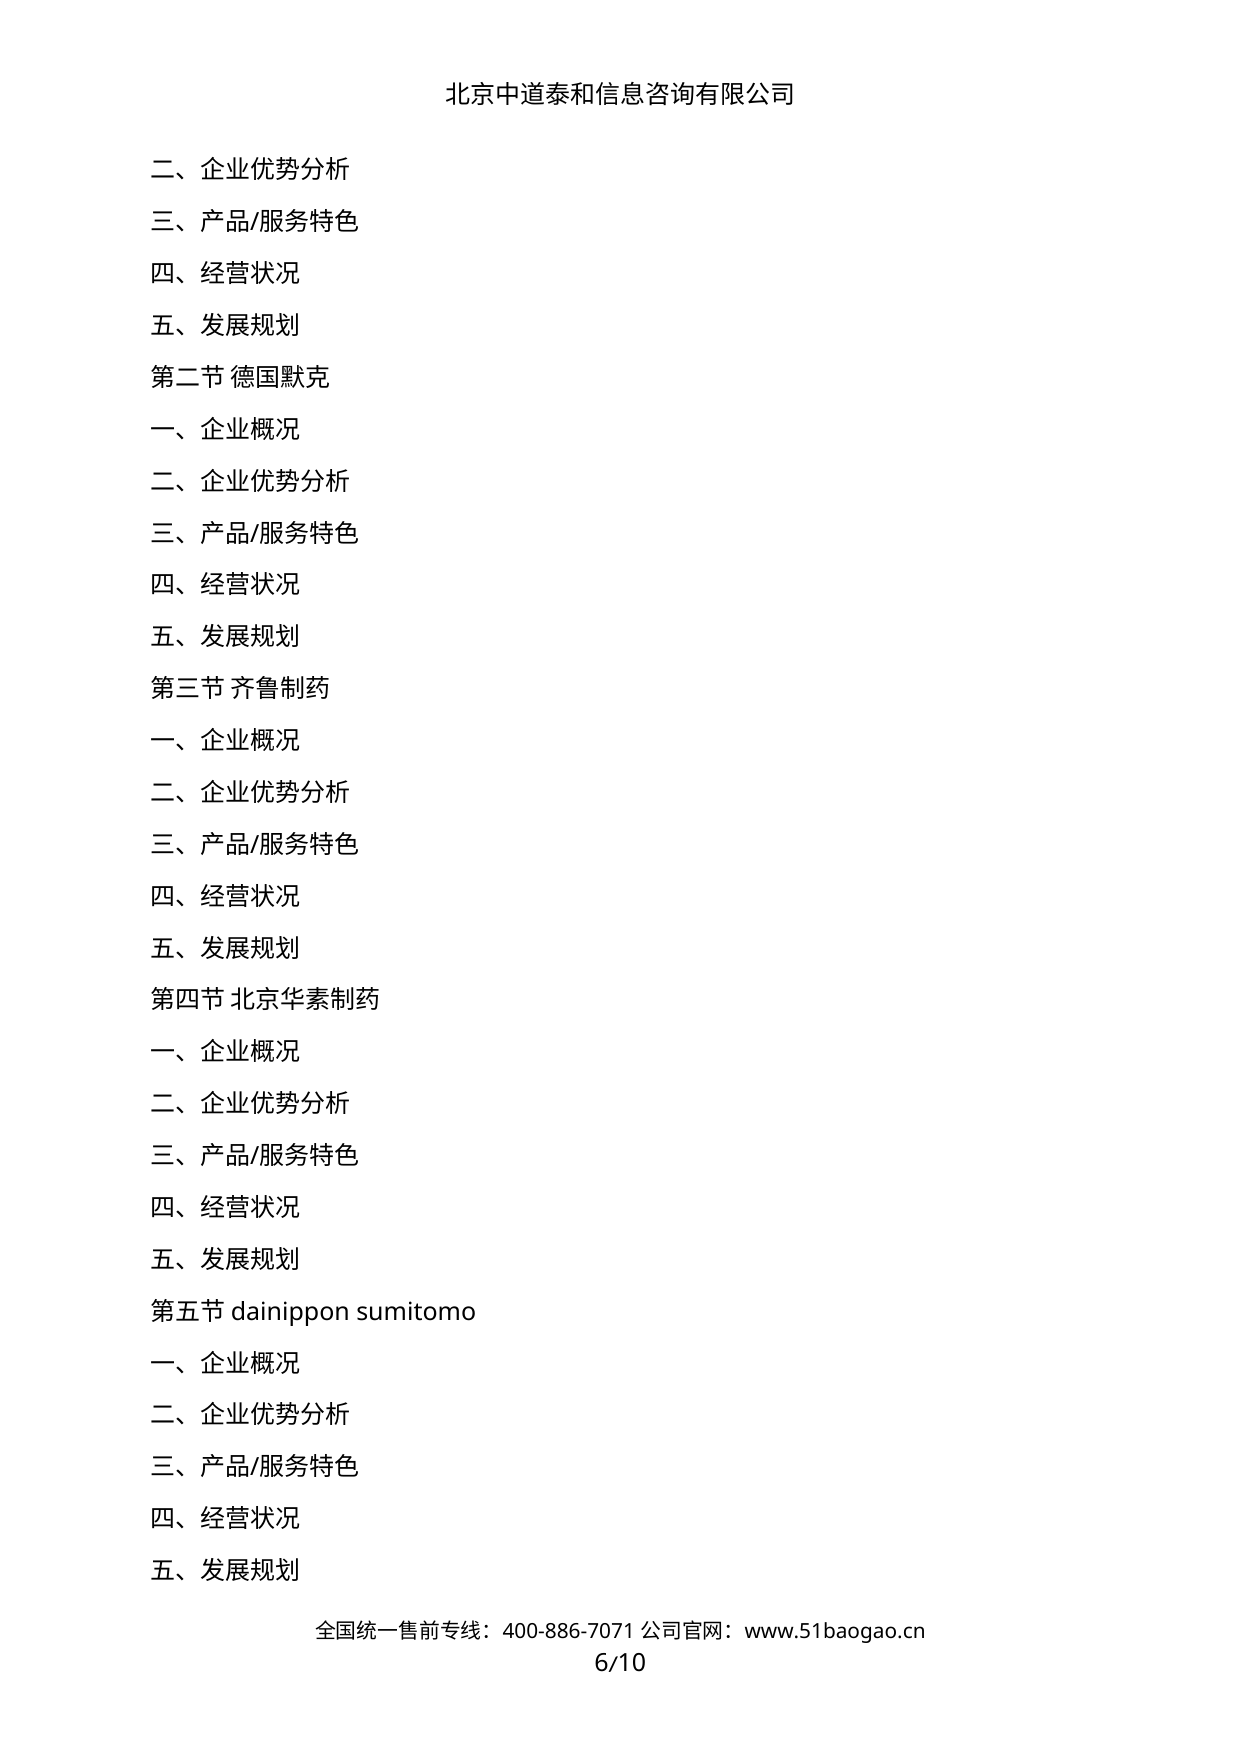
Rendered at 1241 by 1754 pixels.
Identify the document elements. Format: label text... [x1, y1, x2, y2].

text 第二节 德国默克 [150, 357, 1090, 394]
text 三、产品/服务特色 [150, 513, 1090, 549]
text 一、企业概况 [150, 1032, 1090, 1068]
text 二、企业优势分析 [150, 1084, 1090, 1120]
text 三、产品/服务特色 [150, 824, 1090, 861]
text 三、产品/服务特色 [150, 1136, 1090, 1172]
text 一、企业概况 [150, 409, 1090, 446]
text 第五节 dainippon sumitomo [150, 1291, 1090, 1327]
text 五、发展规划 [150, 928, 1090, 964]
text 四、经营状况 [150, 1187, 1090, 1224]
text 四、经营状况 [150, 876, 1090, 912]
text 四、经营状况 [150, 254, 1090, 290]
text 第四节 北京华素制药 [150, 980, 1090, 1016]
text 一、企业概况 [150, 1343, 1090, 1379]
text 四、经营状况 [150, 565, 1090, 601]
text 第三节 齐鲁制药 [150, 669, 1090, 705]
text 二、企业优势分析 [150, 1395, 1090, 1431]
text 四、经营状况 [150, 1499, 1090, 1535]
text 三、产品/服务特色 [150, 1447, 1090, 1483]
text 一、企业概况 [150, 721, 1090, 757]
text 五、发展规划 [150, 306, 1090, 342]
text 三、产品/服务特色 [150, 202, 1090, 238]
text 五、发展规划 [150, 617, 1090, 653]
text 五、发展规划 [150, 1239, 1090, 1276]
text 二、企业优势分析 [150, 772, 1090, 809]
text 五、发展规划 [150, 1551, 1090, 1587]
text 二、企业优势分析 [150, 150, 1090, 186]
text 二、企业优势分析 [150, 461, 1090, 497]
